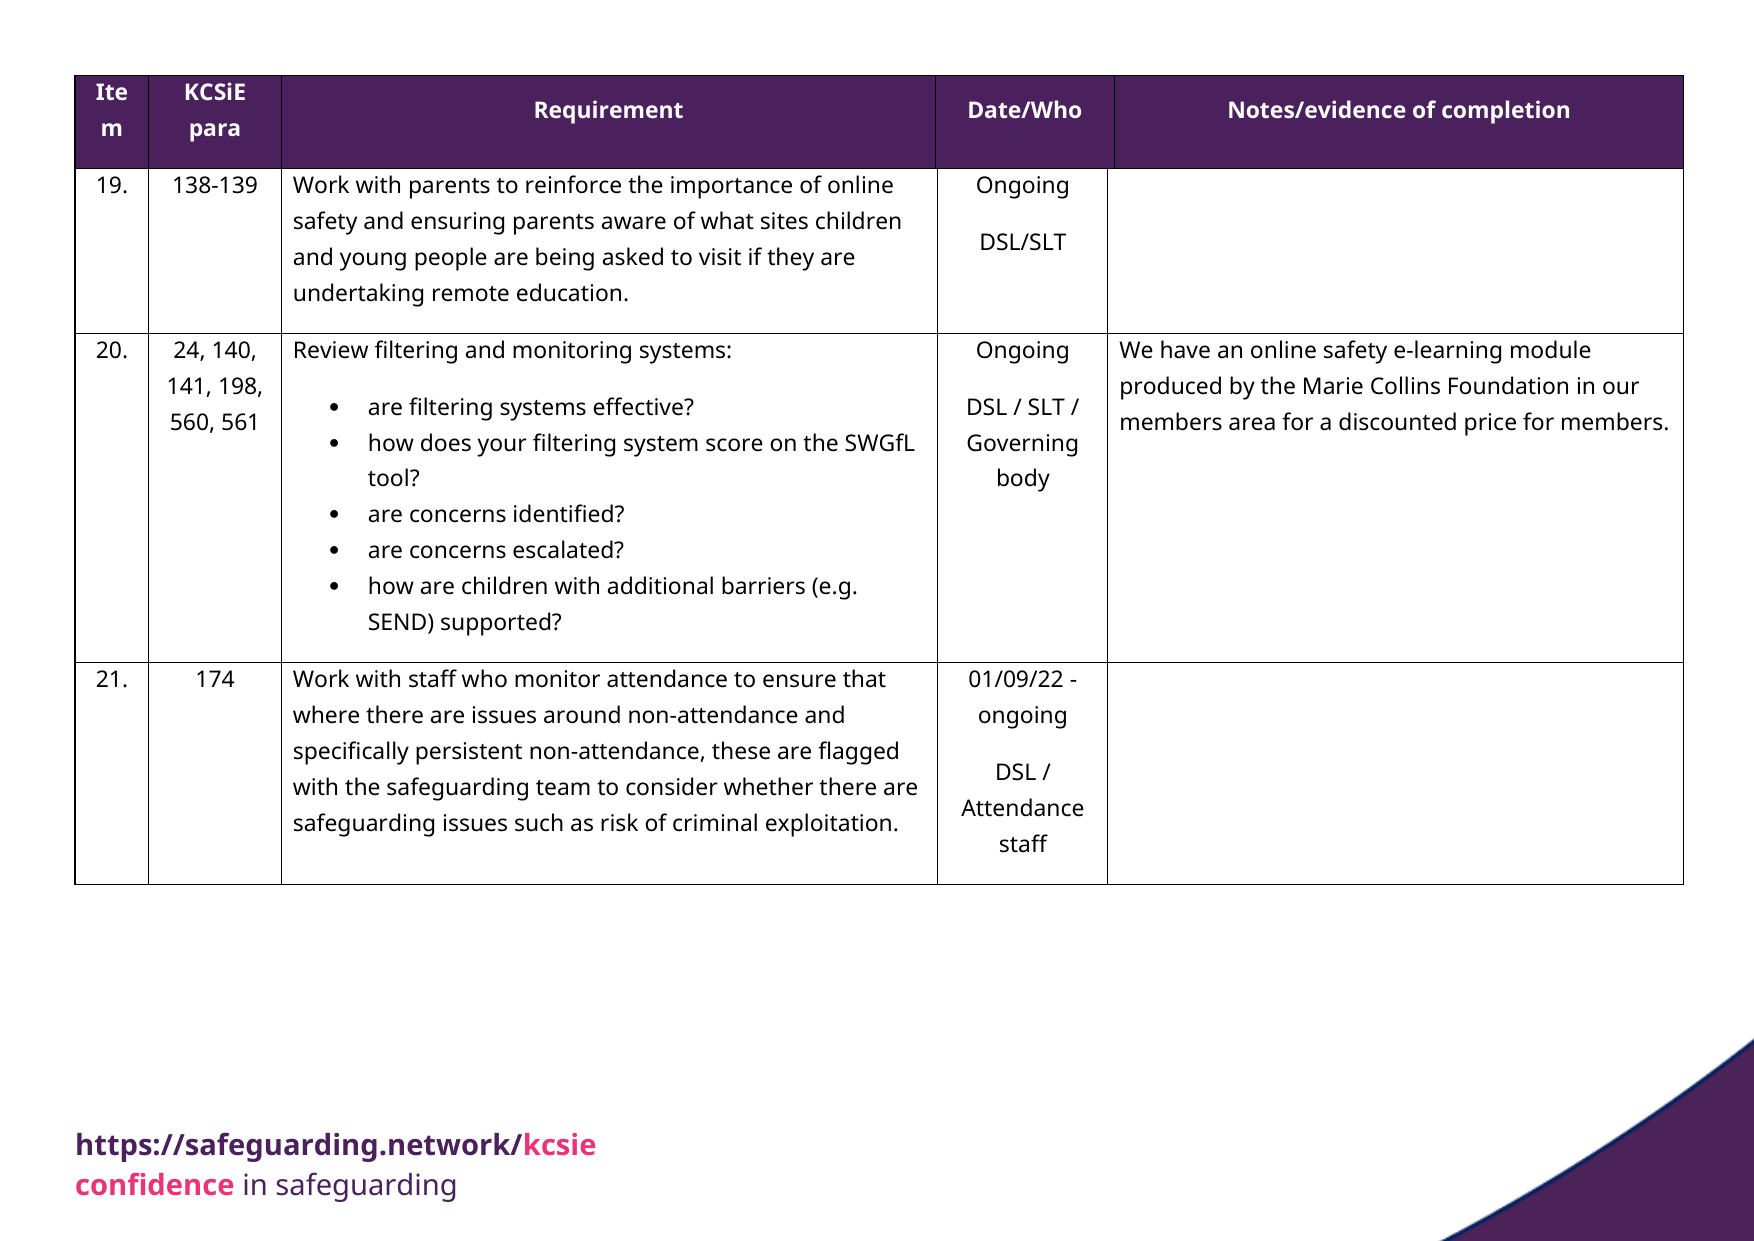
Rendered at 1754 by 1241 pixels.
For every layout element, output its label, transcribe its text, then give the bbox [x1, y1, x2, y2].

table_cell 19. [76, 169, 148, 333]
table_cell 24, 140, 141, 198, 560, 561 [149, 334, 281, 662]
table_cell 20. [76, 334, 148, 662]
table_cell Work with parents to reinforce the importance of online safety and ensuring parents aware of what sites children and young people are being asked to visit if they are undertaking remote education. [282, 169, 937, 333]
table_cell Ongoing DSL/SLT [938, 169, 1107, 333]
table_cell Ongoing DSL / SLT / Governing body [938, 334, 1107, 662]
table_header Date/Who [936, 76, 1114, 168]
table_header Item [76, 76, 148, 168]
table_cell We have an online safety e-learning module produced by the Marie Collins Foundation in our members area for a discounted price for members. [1108, 334, 1683, 662]
table_cell 01/09/22 - ongoing DSL / Attendance staff [938, 663, 1107, 884]
table_cell [1108, 663, 1683, 884]
table_header KCSiE para [149, 76, 281, 168]
table_cell 138-139 [149, 169, 281, 333]
table_cell Work with staff who monitor attendance to ensure that where there are issues around non-attendance and specifically persistent non-attendance, these are flagged with the safeguarding team to consider whether there are safeguarding issues such as risk of criminal exploitation. [282, 663, 937, 884]
table_header Notes/evidence of completion [1115, 76, 1683, 168]
table_cell Review filtering and monitoring systems: are filtering systems effective? how does your filtering system score on the SWGfL tool? are concerns identified? are concerns escalated? how are children with additional barriers (e.g. SEND) supported? [282, 334, 937, 662]
table_cell [1108, 169, 1683, 333]
table_cell 174 [149, 663, 281, 884]
table_header Requirement [282, 76, 935, 168]
table_cell 21. [76, 663, 148, 884]
picture [1345, 1027, 1754, 1241]
